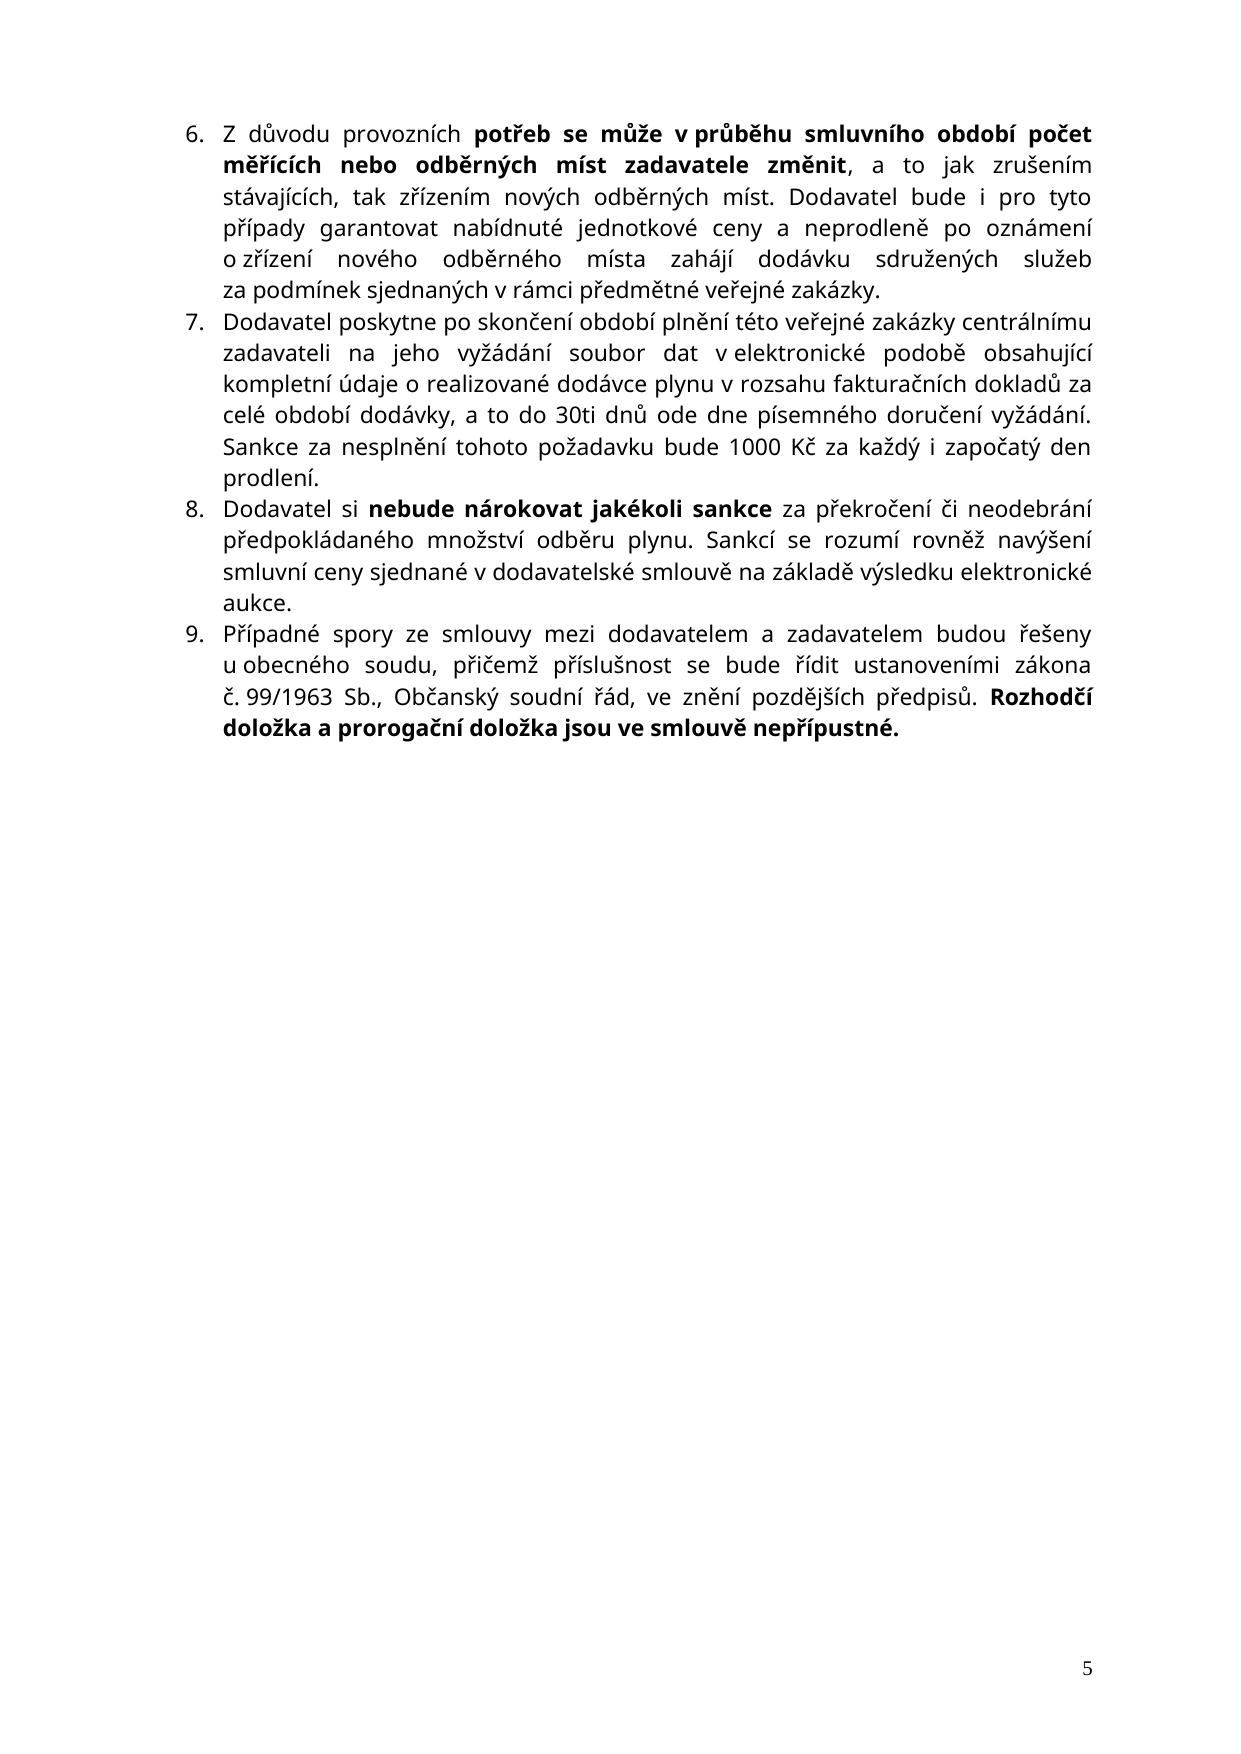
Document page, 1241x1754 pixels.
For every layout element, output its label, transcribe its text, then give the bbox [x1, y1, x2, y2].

list Z důvodu provozních potřeb se může v průběhu smluvního období počet měřících nebo odběrných míst zadavatele změnit, a to jak zrušením stávajících, tak zřízením nových odběrných míst. Dodavatel bude i pro tyto případy garantovat nabídnuté jednotkové ceny a neprodleně po oznámení o zřízení nového odběrného místa zahájí dodávku sdružených služeb za podmínek sjednaných v rámci předmětné veřejné zakázky. [185, 118, 1093, 306]
list Dodavatel si nebude nárokovat jakékoli sankce za překročení či neodebrání předpokládaného množství odběru plynu. Sankcí se rozumí rovněž navýšení smluvní ceny sjednané v dodavatelské smlouvě na základě výsledku elektronické aukce. [185, 493, 1093, 618]
list Případné spory ze smlouvy mezi dodavatelem a zadavatelem budou řešeny u obecného soudu, přičemž příslušnost se bude řídit ustanoveními zákona č. 99/1963 Sb., Občanský soudní řád, ve znění pozdějších předpisů. Rozhodčí doložka a prorogační doložka jsou ve smlouvě nepřípustné. [185, 618, 1093, 743]
list Dodavatel poskytne po skončení období plnění této veřejné zakázky centrálnímu zadavateli na jeho vyžádání soubor dat v elektronické podobě obsahující kompletní údaje o realizované dodávce plynu v rozsahu fakturačních dokladů za celé období dodávky, a to do 30ti dnů ode dne písemného doručení vyžádání. Sankce za nesplnění tohoto požadavku bude 1000 Kč za každý i započatý den prodlení. [185, 306, 1093, 493]
